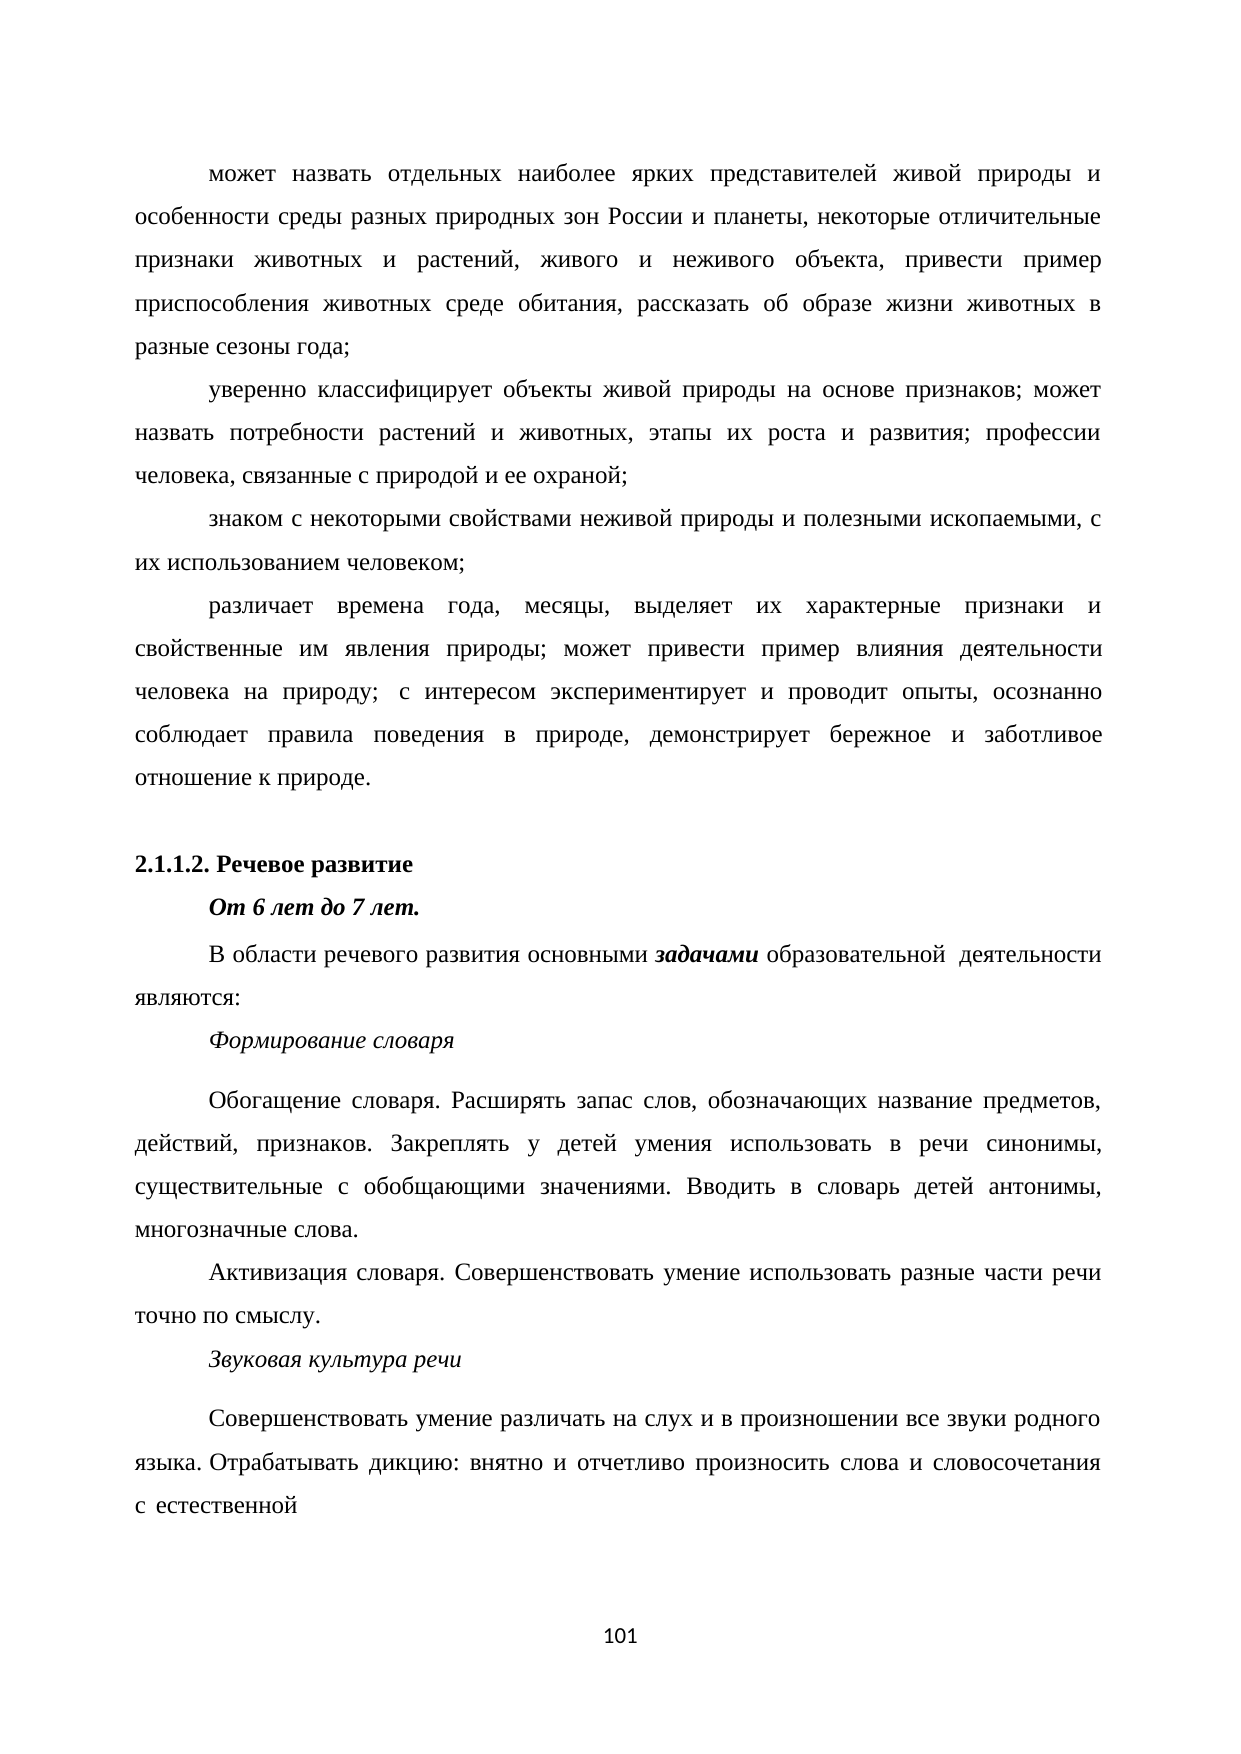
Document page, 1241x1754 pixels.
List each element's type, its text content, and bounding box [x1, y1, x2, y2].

text Активизация словаря. Совершенствовать умение использовать разные части речи точно по смыслу. [134, 1257, 1102, 1329]
text может назвать отдельных наиболее ярких представителей живой природы и особенности среды разных природных зон России и планеты, некоторые отличительные признаки животных и растений, живого и неживого объекта, привести пример приспособления животных среде обитания, рассказать об образе жизни животных в разные сезоны года; [134, 158, 1102, 359]
text знаком с некоторыми свойствами неживой природы и полезными ископаемыми, с их использованием человеком; [134, 503, 1101, 575]
text Формирование словаря [208, 1025, 1128, 1054]
text Совершенствовать умение различать на слух и в произношении все звуки родного языка. Отрабатывать дикцию: внятно и отчетливо произносить слова и словосочетания с естественной [134, 1403, 1101, 1518]
text Звуковая культура речи [208, 1344, 1128, 1372]
text В области речевого развития основными задачами образовательной деятельности являются: [134, 939, 1102, 1011]
text уверенно классифицирует объекты живой природы на основе признаков; может назвать потребности растений и животных, этапы их роста и развития; профессии человека, связанные с природой и ее охраной; [134, 374, 1101, 489]
text Обогащение словаря. Расширять запас слов, обозначающих название предметов, действий, признаков. Закреплять у детей умения использовать в речи синонимы, существительные с обобщающими значениями. Вводить в словарь детей антонимы, многозначные слова. [134, 1085, 1102, 1243]
subtitle От 6 лет до 7 лет. [208, 892, 1128, 921]
list Речевое развитие [134, 849, 1128, 877]
text различает времена года, месяцы, выделяет их характерные признаки и свойственные им явления природы; может привести пример влияния деятельности человека на природу; с интересом экспериментирует и проводит опыты, осознанно соблюдает правила поведения в природе, демонстрирует бережное и заботливое отношение к природе. [134, 590, 1102, 791]
